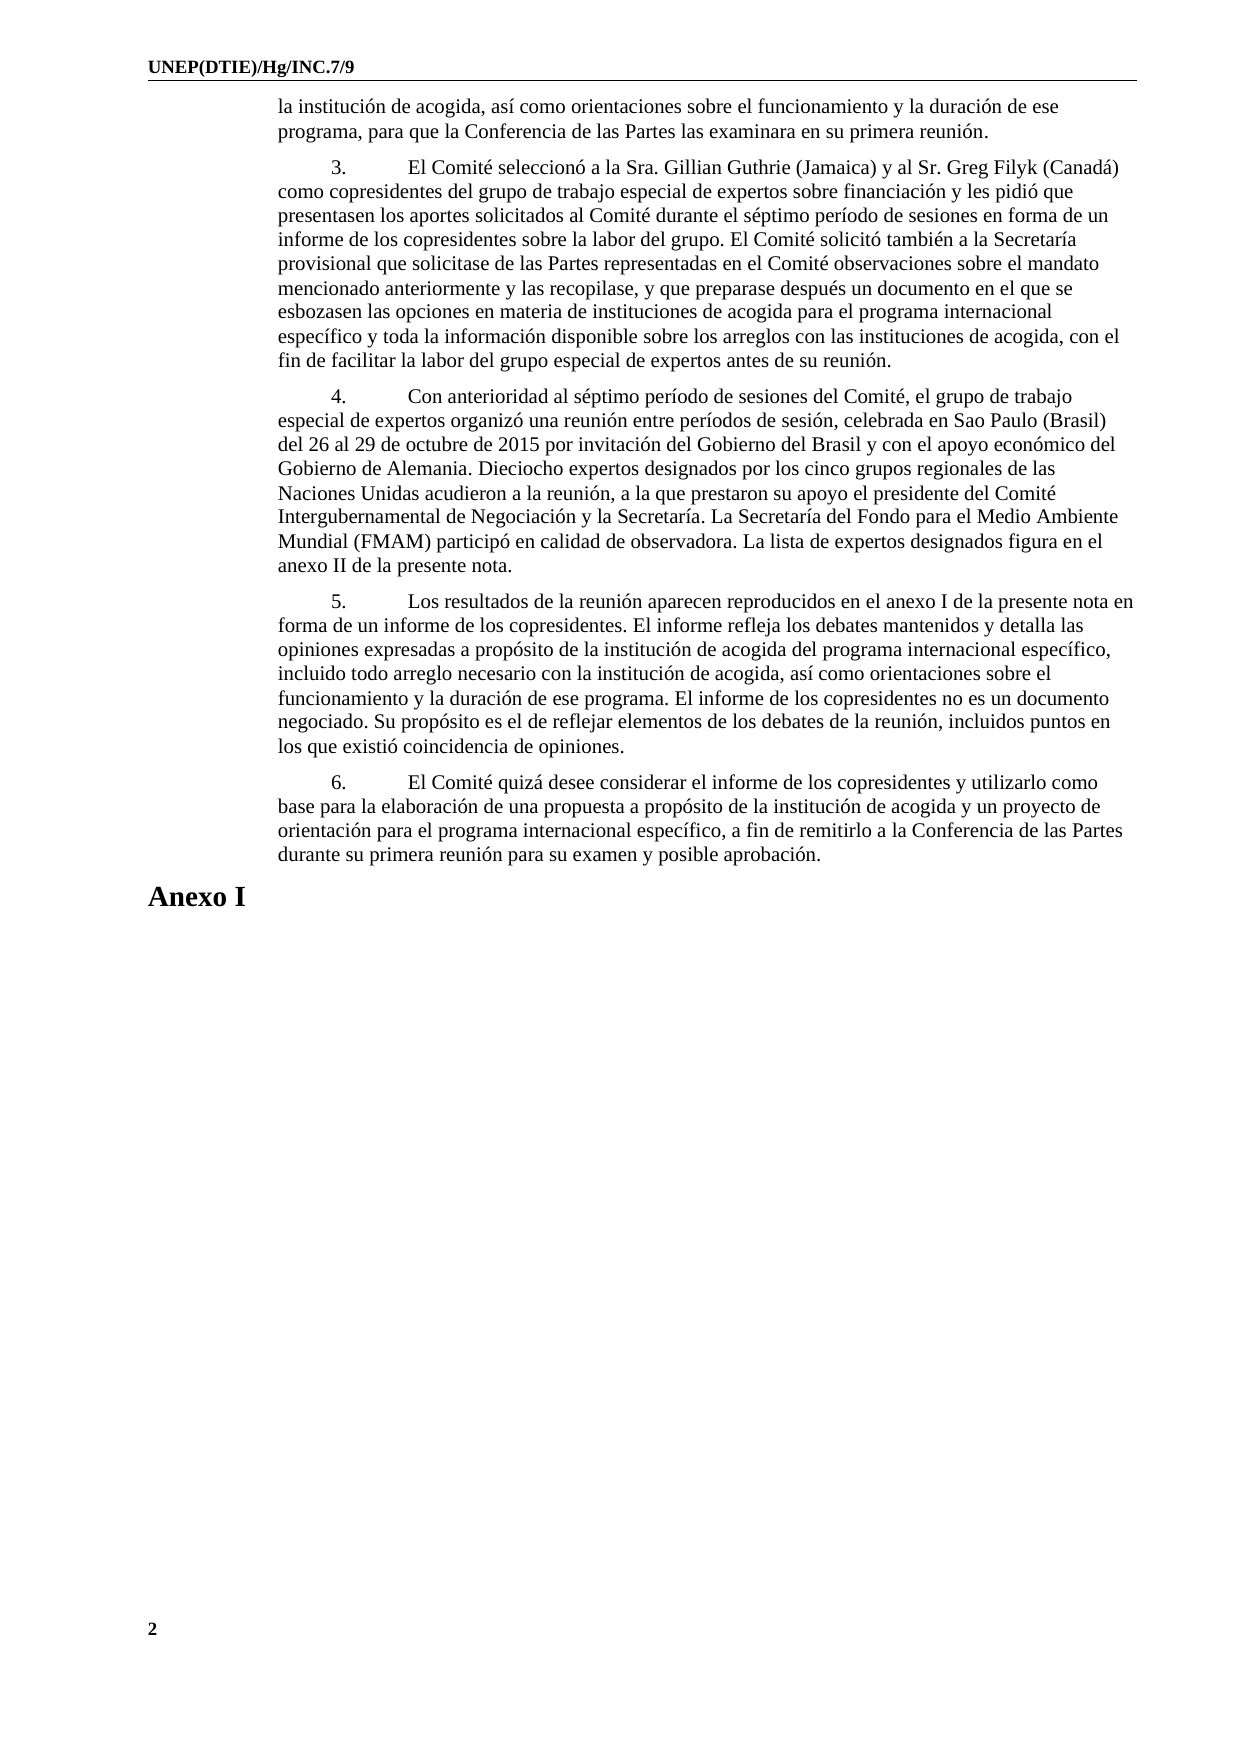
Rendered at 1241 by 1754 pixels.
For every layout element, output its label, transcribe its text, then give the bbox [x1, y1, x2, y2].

text 6. El Comité quizá desee considerar el informe de los copresidentes y utilizarlo como base para la elaboración de una propuesta a propósito de la institución de acogida y un proyecto de orientación para el programa internacional específico, a fin de remitirlo a la Conferencia de las Partes durante su primera reunión para su examen y posible aprobación. [278, 770, 1137, 866]
text Anexo I [148, 879, 1137, 912]
text 3. El Comité seleccionó a la Sra. Gillian Guthrie (Jamaica) y al Sr. Greg Filyk (Canadá) como copresidentes del grupo de trabajo especial de expertos sobre financiación y les pidió que presentasen los aportes solicitados al Comité durante el séptimo período de sesiones en forma de un informe de los copresidentes sobre la labor del grupo. El Comité solicitó también a la Secretaría provisional que solicitase de las Partes representadas en el Comité observaciones sobre el mandato mencionado anteriormente y las recopilase, y que preparase después un documento en el que se esbozasen las opciones en materia de instituciones de acogida para el programa internacional específico y toda la información disponible sobre los arreglos con las instituciones de acogida, con el fin de facilitar la labor del grupo especial de expertos antes de su reunión. [278, 155, 1137, 372]
text 5. Los resultados de la reunión aparecen reproducidos en el anexo I de la presente nota en forma de un informe de los copresidentes. El informe refleja los debates mantenidos y detalla las opiniones expresadas a propósito de la institución de acogida del programa internacional específico, incluido todo arreglo necesario con la institución de acogida, así como orientaciones sobre el funcionamiento y la duración de ese programa. El informe de los copresidentes no es un documento negociado. Su propósito es el de reflejar elementos de los debates de la reunión, incluidos puntos en los que existió coincidencia de opiniones. [278, 589, 1137, 758]
text 4. Con anterioridad al séptimo período de sesiones del Comité, el grupo de trabajo especial de expertos organizó una reunión entre períodos de sesión, celebrada en Sao Paulo (Brasil) del 26 al 29 de octubre de 2015 por invitación del Gobierno del Brasil y con el apoyo económico del Gobierno de Alemania. Dieciocho expertos designados por los cinco grupos regionales de las Naciones Unidas acudieron a la reunión, a la que prestaron su apoyo el presidente del Comité Intergubernamental de Negociación y la Secretaría. La Secretaría del Fondo para el Medio Ambiente Mundial (FMAM) participó en calidad de observadora. La lista de expertos designados figura en el anexo II de la presente nota. [278, 384, 1137, 577]
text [278, 94, 1137, 143]
